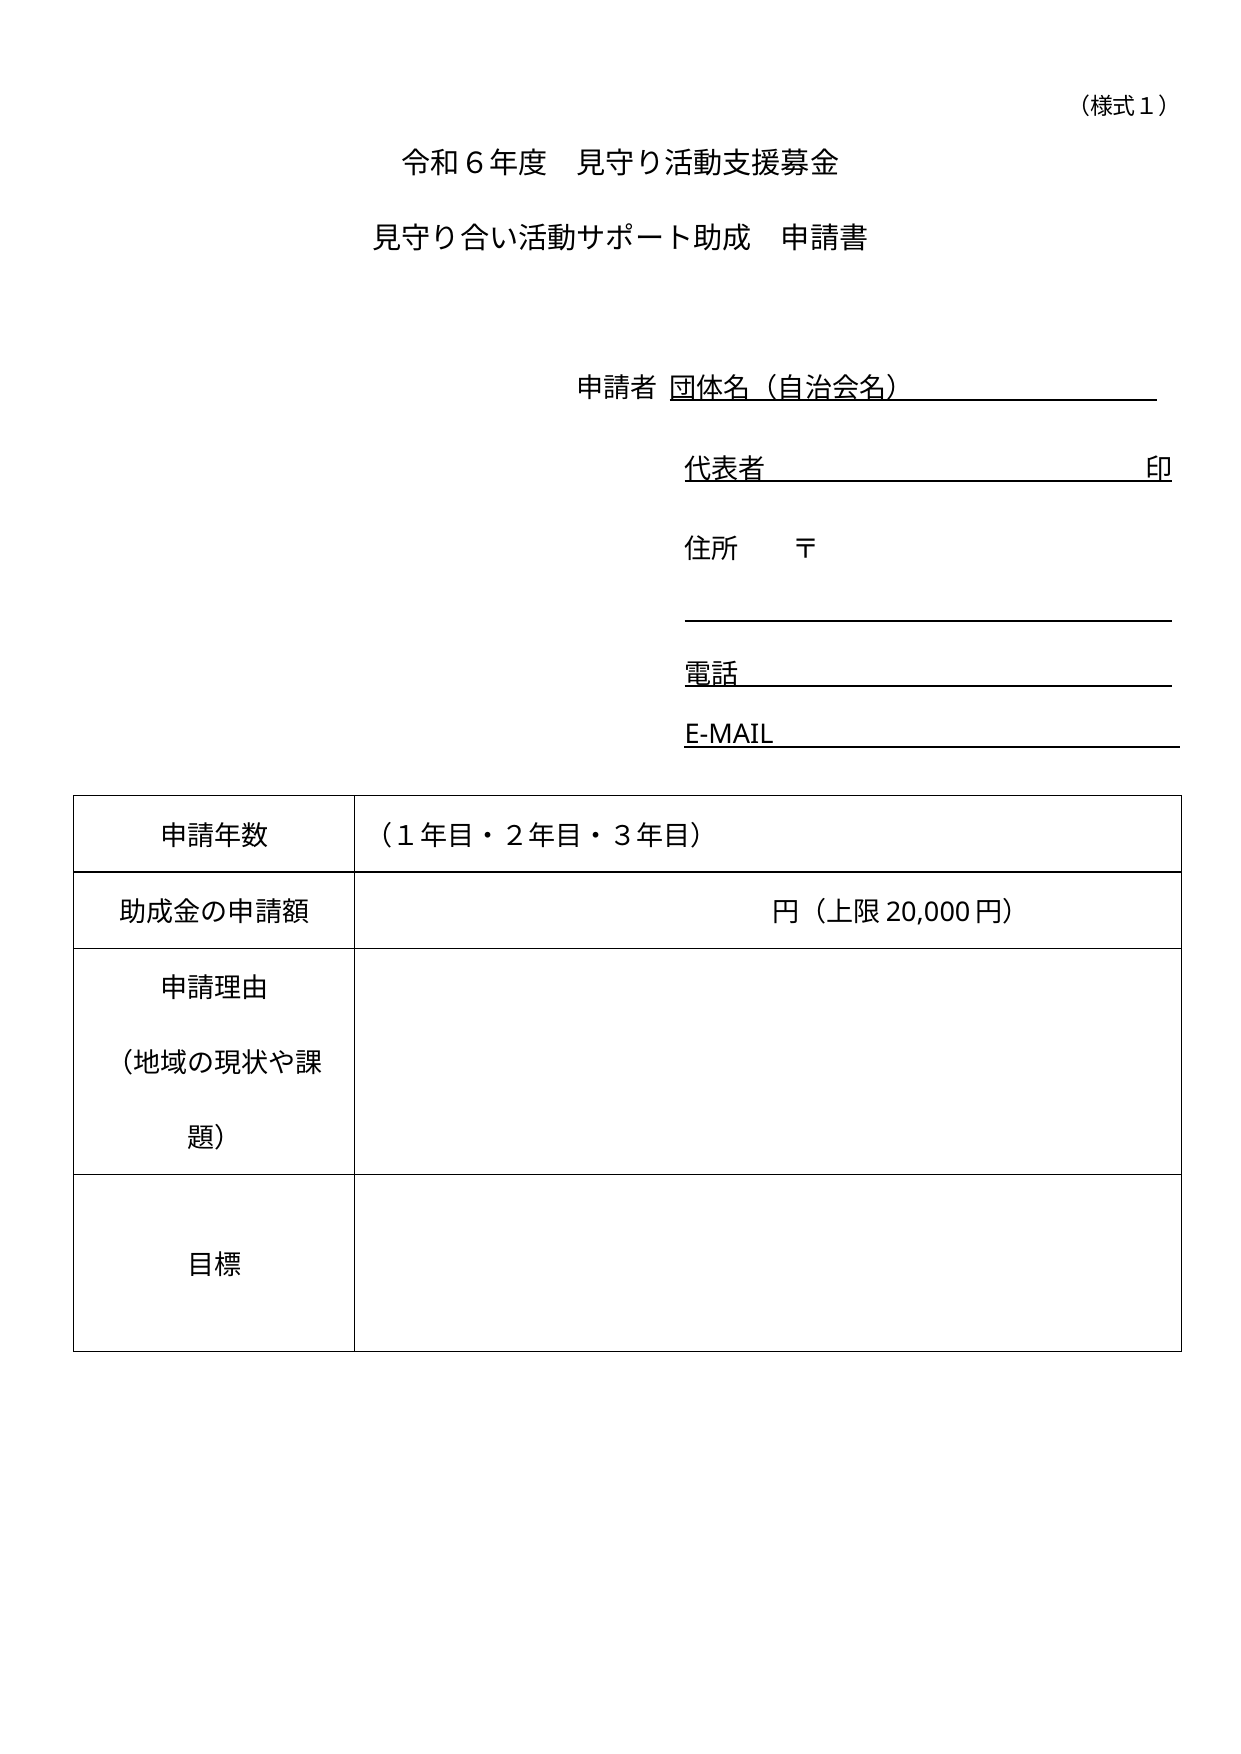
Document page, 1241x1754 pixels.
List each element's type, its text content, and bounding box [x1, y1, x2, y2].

table_cell 助成金の申請額 [74, 873, 354, 947]
text E-MAIL [88, 714, 1181, 752]
text 住所 〒 [88, 509, 1181, 584]
text （様式１） [59, 85, 1181, 123]
text 電話 [88, 634, 1181, 709]
table_cell 申請理由 （地域の現状や課題） [74, 949, 354, 1173]
table_cell [355, 949, 1181, 1173]
table_cell 円（上限20,000円） [355, 873, 1181, 947]
table_cell 目標 [74, 1175, 354, 1351]
text 代表者 印 [88, 429, 1181, 504]
table_cell [355, 1175, 1181, 1351]
table_header （１年目・２年目・３年目） [355, 796, 1181, 871]
text 申請者 団体名（自治会名） [88, 348, 1181, 423]
table_header 申請年数 [74, 796, 354, 871]
text 見守り合い活動サポート助成 申請書 [59, 198, 1181, 273]
text 令和６年度 見守り活動支援募金 [59, 123, 1181, 198]
